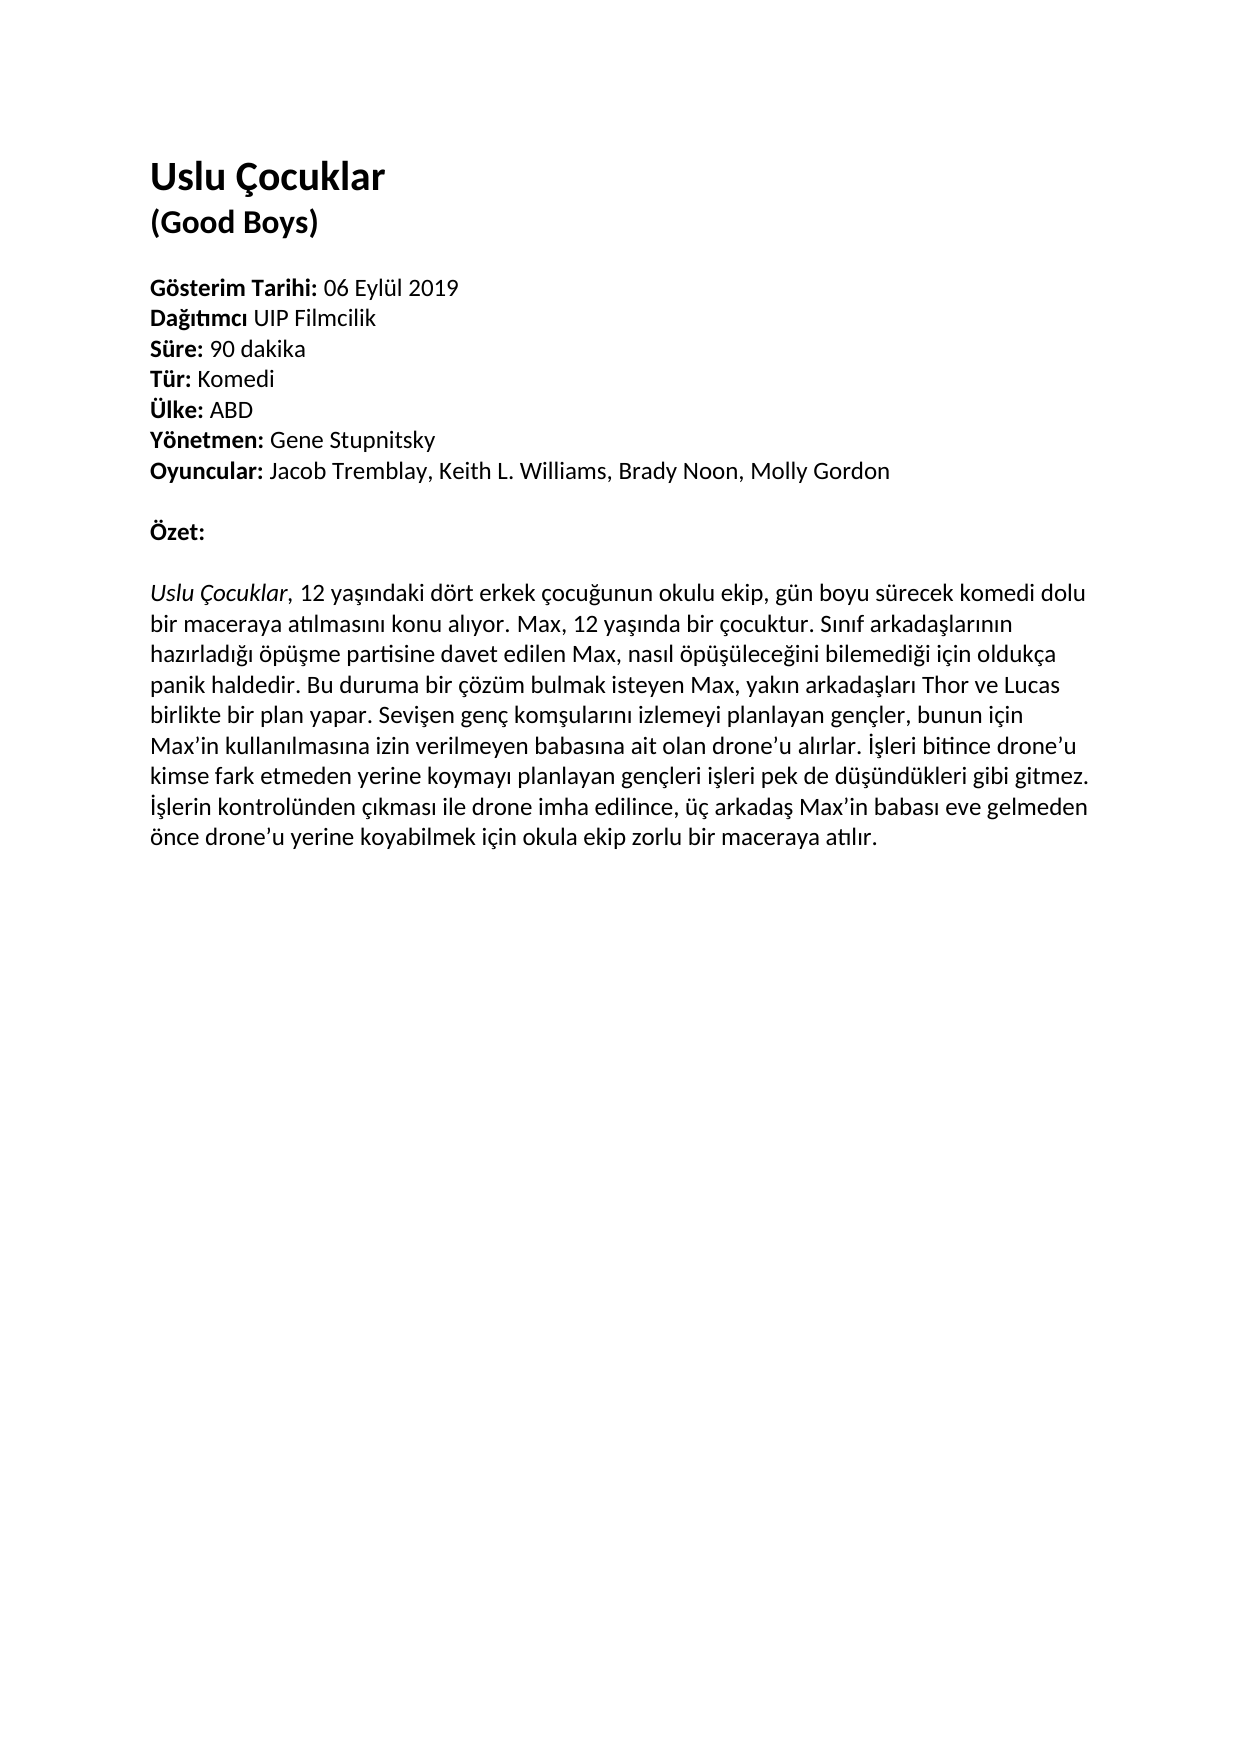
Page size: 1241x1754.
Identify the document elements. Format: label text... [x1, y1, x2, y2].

text Dağıtımcı UIP Filmcilik [150, 303, 1090, 333]
text Süre: 90 dakika [150, 333, 1090, 364]
text Uslu Çocuklar [150, 150, 1090, 201]
text (Good Boys) [150, 201, 1090, 242]
text Özet: [150, 516, 1090, 547]
text Gösterim Tarihi: 06 Eylül 2019 [150, 272, 1090, 303]
text Ülke: ABD [150, 394, 1090, 425]
text Uslu Çocuklar, 12 yaşındaki dört erkek çocuğunun okulu ekip, gün boyu sürecek komedi dolu bir maceraya atılmasını konu alıyor. Max, 12 yaşında bir çocuktur. Sınıf arkadaşlarının hazırladığı öpüşme partisine davet edilen Max, nasıl öpüşüleceğini bilemediği için oldukça panik haldedir. Bu duruma bir çözüm bulmak isteyen Max, yakın arkadaşları Thor ve Lucas birlikte bir plan yapar. Sevişen genç komşularını izlemeyi planlayan gençler, bunun için Max’in kullanılmasına izin verilmeyen babasına ait olan drone’u alırlar. İşleri bitince drone’u kimse fark etmeden yerine koymayı planlayan gençleri işleri pek de düşündükleri gibi gitmez. İşlerin kontrolünden çıkması ile drone imha edilince, üç arkadaş Max’in babası eve gelmeden önce drone’u yerine koyabilmek için okula ekip zorlu bir maceraya atılır. [150, 577, 1090, 852]
text Tür: Komedi [150, 364, 1090, 394]
text Oyuncular: Jacob Tremblay, Keith L. Williams, Brady Noon, Molly Gordon [150, 455, 1090, 486]
text Yönetmen: Gene Stupnitsky [150, 425, 1090, 455]
